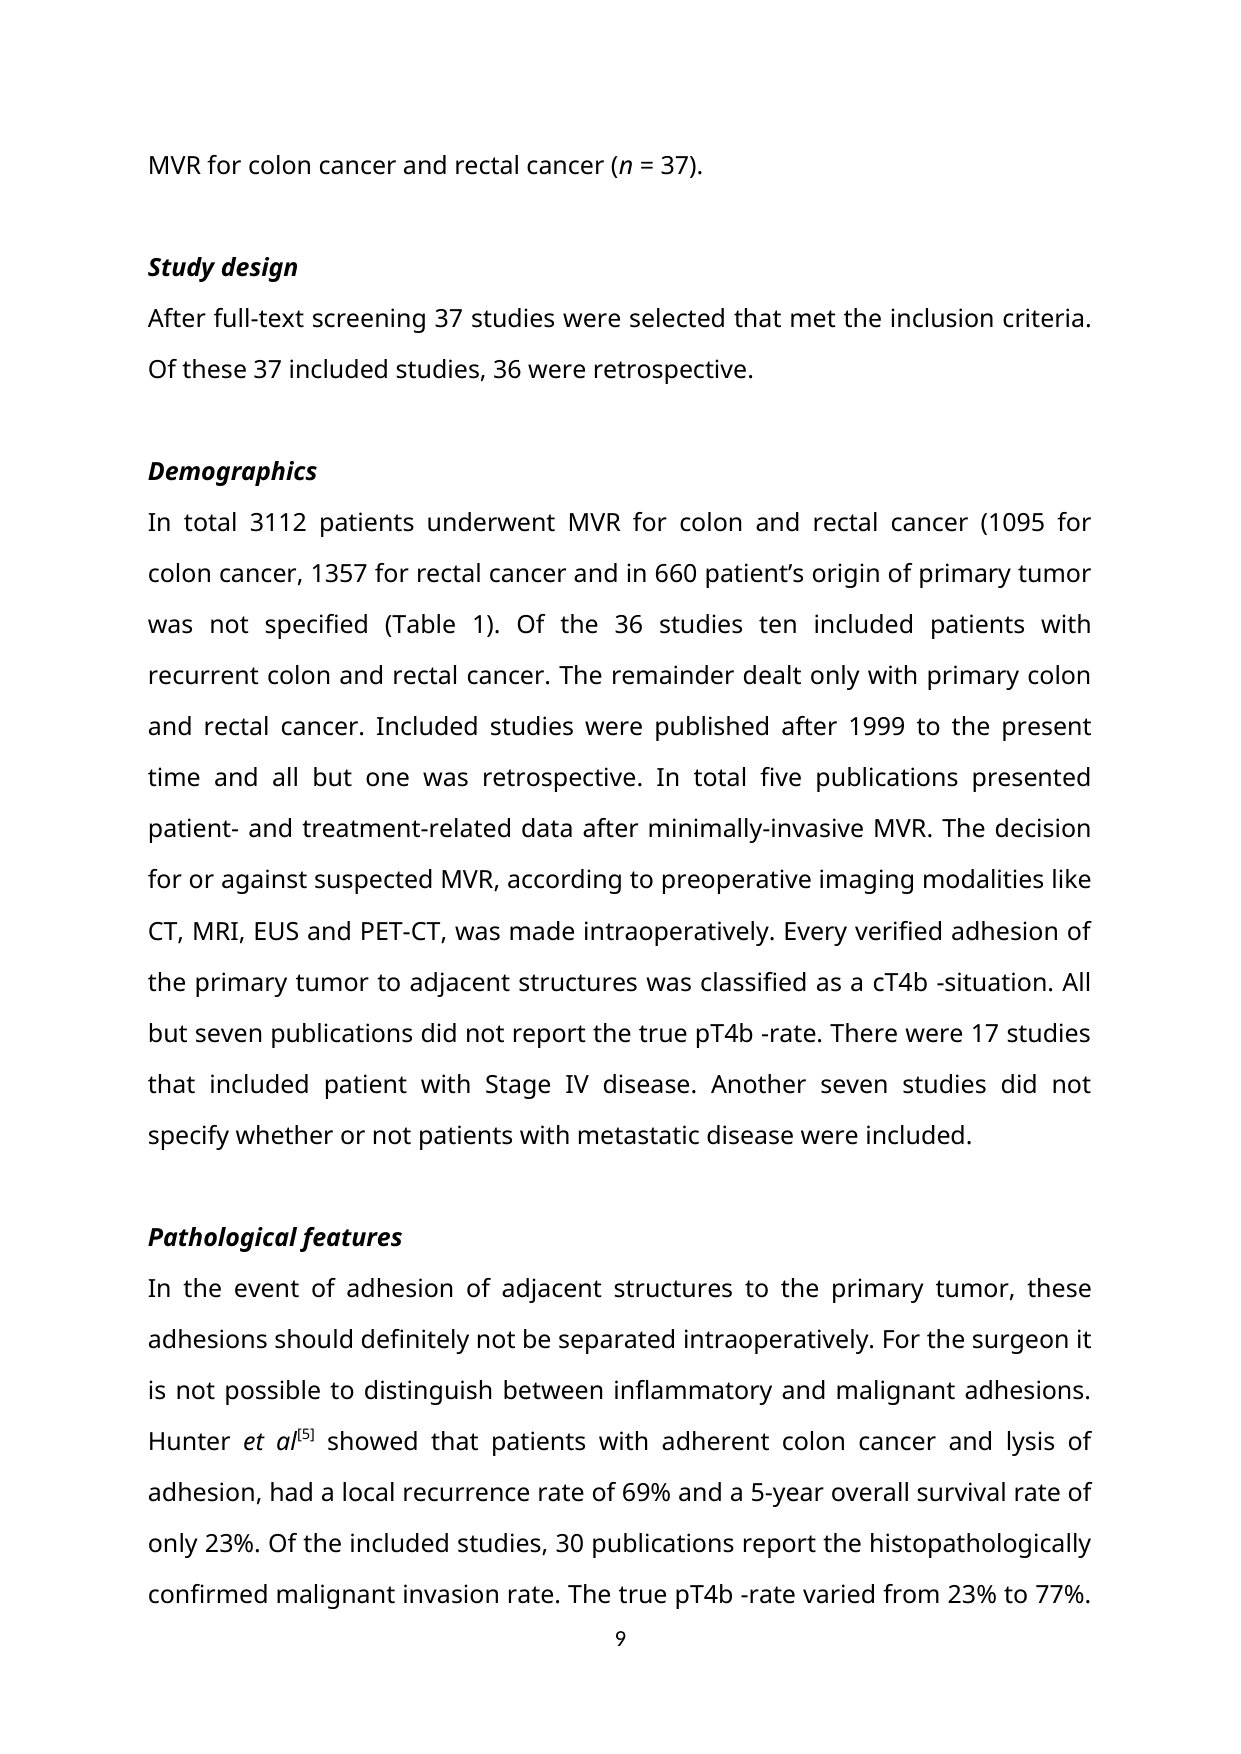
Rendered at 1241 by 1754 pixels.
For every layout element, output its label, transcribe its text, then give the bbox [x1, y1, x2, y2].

text Study design [148, 250, 1093, 284]
text Demographics [148, 454, 1093, 488]
text MVR for colon cancer and rectal cancer (n = 37). [148, 148, 1093, 182]
text In total 3112 patients underwent MVR for colon and rectal cancer (1095 for colon cancer, 1357 for rectal cancer and in 660 patient’s origin of primary tumor was not specified (Table 1). Of the 36 studies ten included patients with recurrent colon and rectal cancer. The remainder dealt only with primary colon and rectal cancer. Included studies were published after 1999 to the present time and all but one was retrospective. In total five publications presented patient- and treatment-related data after minimally-invasive MVR. The decision for or against suspected MVR, according to preoperative imaging modalities like CT, MRI, EUS and PET-CT, was made intraoperatively. Every verified adhesion of the primary tumor to adjacent structures was classified as a cT4b -situation. All but seven publications did not report the true pT4b -rate. There were 17 studies that included patient with Stage IV disease. Another seven studies did not specify whether or not patients with metastatic disease were included. [148, 505, 1093, 1151]
text Pathological features [148, 1219, 1093, 1253]
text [148, 1271, 1093, 1611]
text After full-text screening 37 studies were selected that met the inclusion criteria. Of these 37 included studies, 36 were retrospective. [148, 301, 1093, 386]
